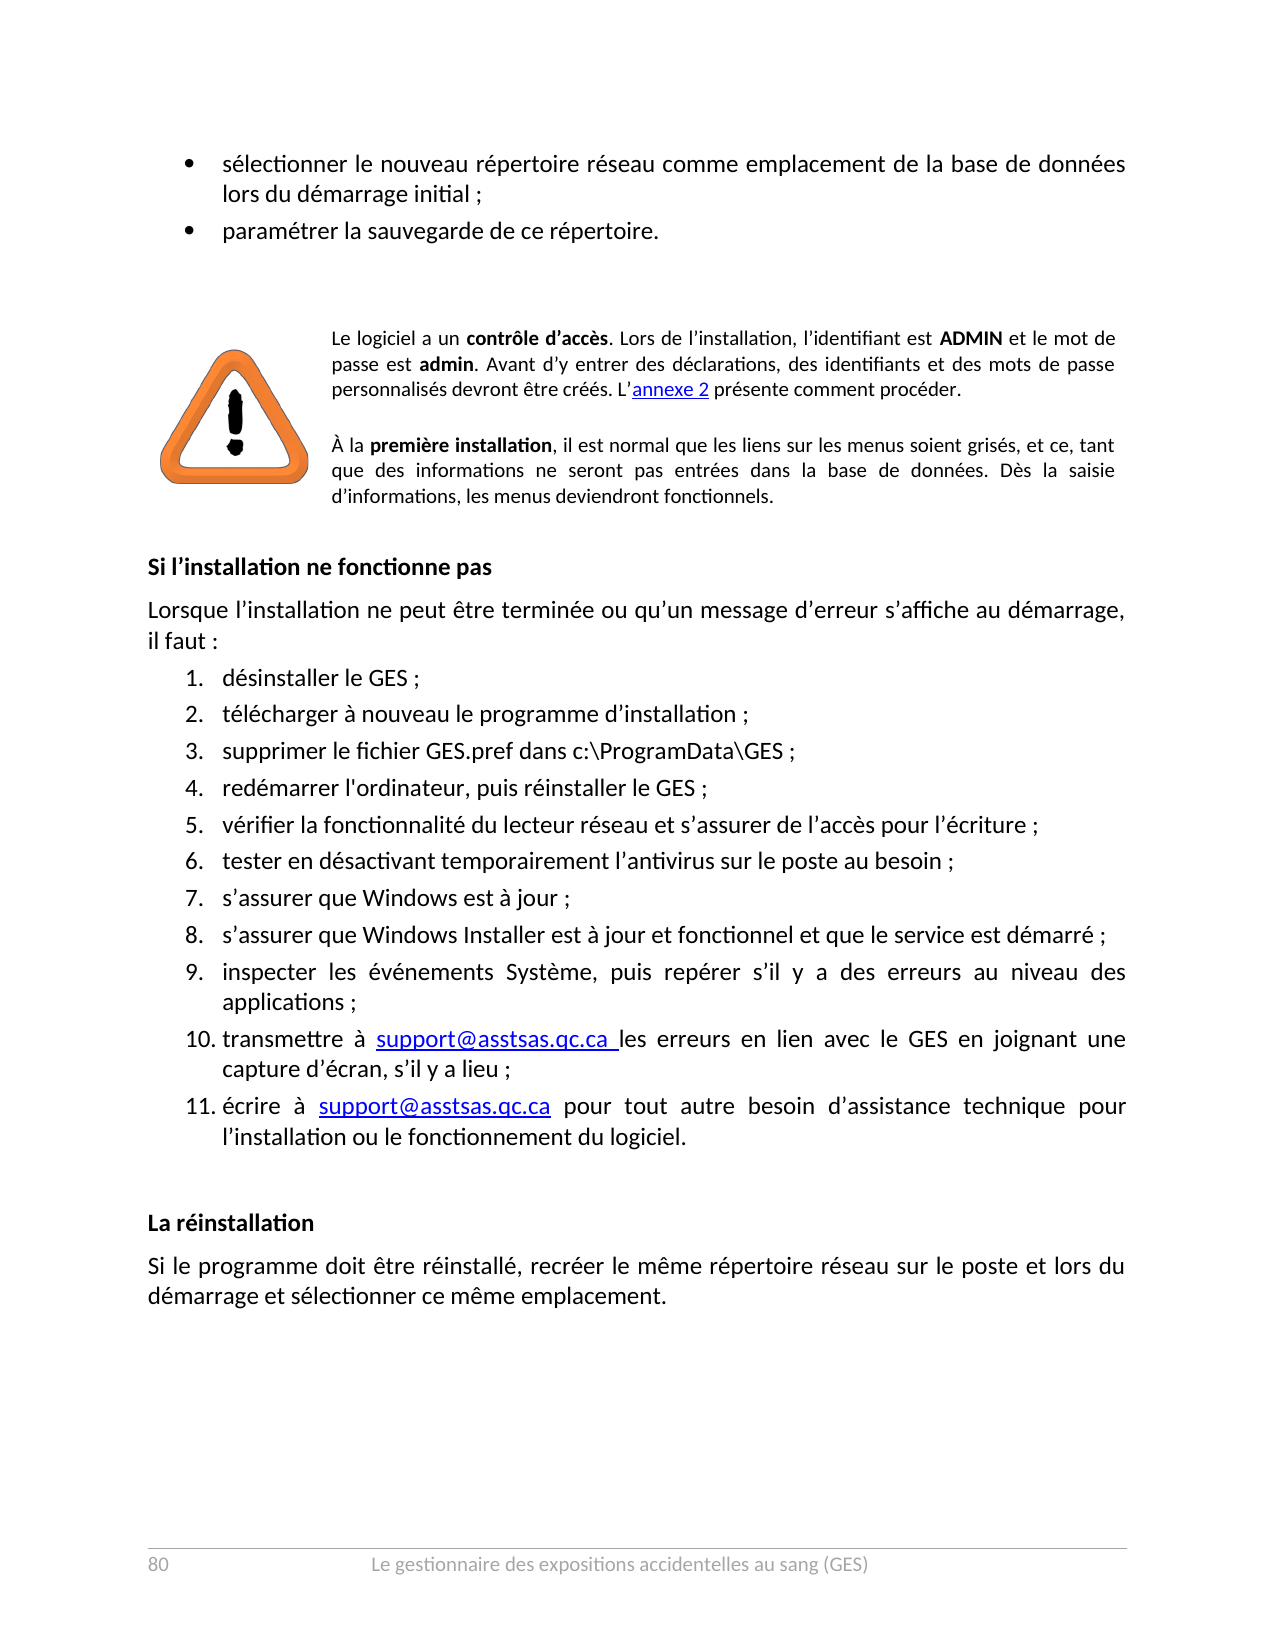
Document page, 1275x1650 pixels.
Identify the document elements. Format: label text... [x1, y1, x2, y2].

list inspecter les événements Système, puis repérer s’il y a des erreurs au niveau des applications ; [185, 956, 1127, 1017]
picture [158, 348, 309, 485]
list supprimer le fichier GES.pref dans c:\ProgramData\GES ; [185, 735, 1127, 766]
list paramétrer la sauvegarde de ce répertoire. [185, 215, 1127, 246]
list redémarrer l'ordinateur, puis réinstaller le GES ; [185, 772, 1127, 802]
list télécharger à nouveau le programme d’installation ; [185, 698, 1127, 729]
table_header [148, 325, 320, 508]
list vérifier la fonctionnalité du lecteur réseau et s’assurer de l’accès pour l’écriture ; [185, 809, 1127, 839]
list tester en désactivant temporairement l’antivirus sur le poste au besoin ; [185, 846, 1127, 876]
list désinstaller le GES ; [185, 662, 1127, 692]
text La réinstallation [148, 1207, 1127, 1237]
list transmettre à support@asstsas.qc.ca les erreurs en lien avec le GES en joignant une capture d’écran, s’il y a lieu ; [185, 1023, 1127, 1084]
text Lorsque l’installation ne peut être terminée ou qu’un message d’erreur s’affiche au démarrage, il faut : [148, 594, 1127, 655]
text Si le programme doit être réinstallé, recréer le même répertoire réseau sur le poste et lors du démarrage et sélectionner ce même emplacement. [148, 1250, 1127, 1311]
table_header Le logiciel a un contrôle d’accès. Lors de l’installation, l’identifiant est ADMIN et le mot de passe est admin. Avant d’y entrer des déclarations, des identifiants et des mots de passe personnalisés devront être créés. L’annexe 2 présente comment procéder. À la première installation, il est normal que les liens sur les menus soient grisés, et ce, tant que des informations ne seront pas entrées dans la base de données. Dès la saisie d’informations, les menus deviendront fonctionnels. [320, 325, 1127, 508]
text Si l’installation ne fonctionne pas [148, 551, 1127, 582]
list écrire à support@asstsas.qc.ca pour tout autre besoin d’assistance technique pour l’installation ou le fonctionnement du logiciel. [185, 1090, 1127, 1151]
list s’assurer que Windows Installer est à jour et fonctionnel et que le service est démarré ; [185, 919, 1127, 949]
list s’assurer que Windows est à jour ; [185, 882, 1127, 913]
list sélectionner le nouveau répertoire réseau comme emplacement de la base de données lors du démarrage initial ; [185, 148, 1127, 209]
